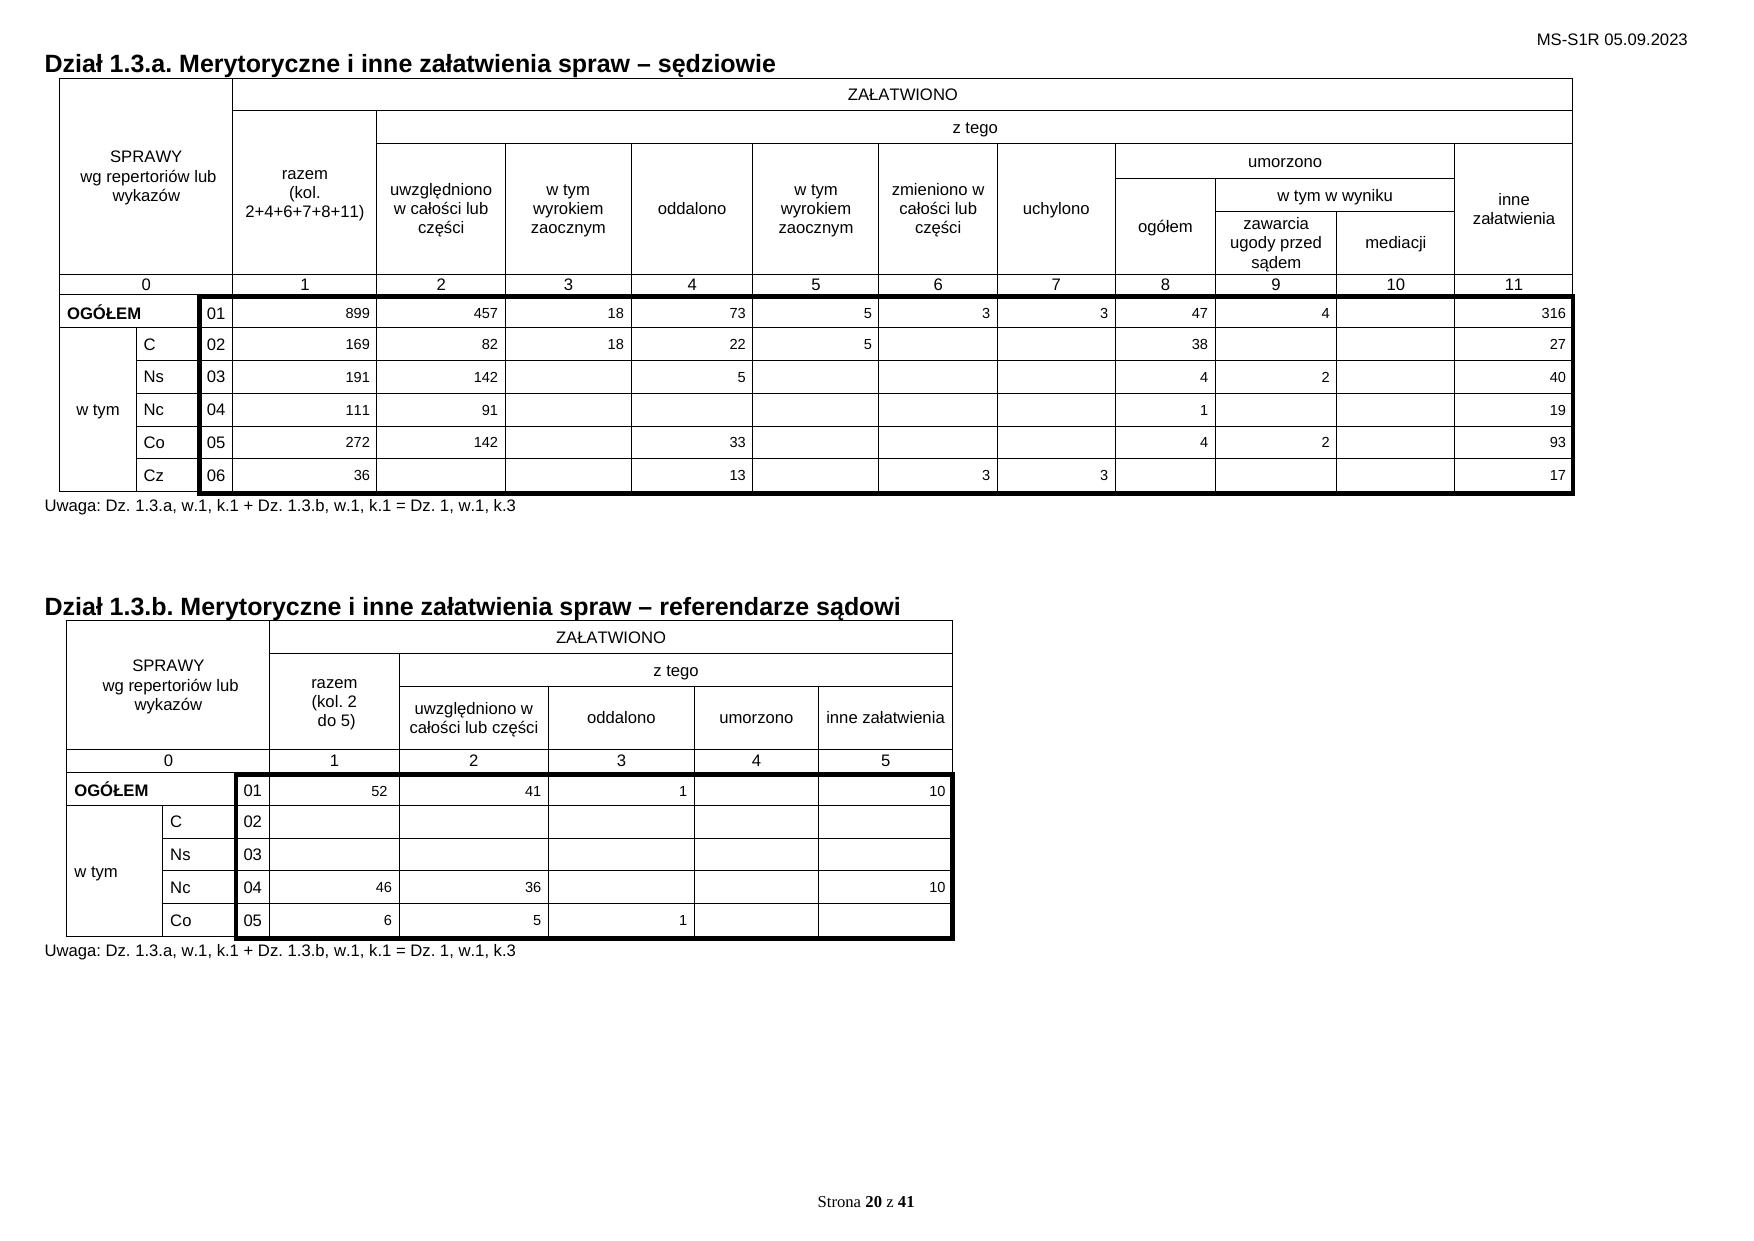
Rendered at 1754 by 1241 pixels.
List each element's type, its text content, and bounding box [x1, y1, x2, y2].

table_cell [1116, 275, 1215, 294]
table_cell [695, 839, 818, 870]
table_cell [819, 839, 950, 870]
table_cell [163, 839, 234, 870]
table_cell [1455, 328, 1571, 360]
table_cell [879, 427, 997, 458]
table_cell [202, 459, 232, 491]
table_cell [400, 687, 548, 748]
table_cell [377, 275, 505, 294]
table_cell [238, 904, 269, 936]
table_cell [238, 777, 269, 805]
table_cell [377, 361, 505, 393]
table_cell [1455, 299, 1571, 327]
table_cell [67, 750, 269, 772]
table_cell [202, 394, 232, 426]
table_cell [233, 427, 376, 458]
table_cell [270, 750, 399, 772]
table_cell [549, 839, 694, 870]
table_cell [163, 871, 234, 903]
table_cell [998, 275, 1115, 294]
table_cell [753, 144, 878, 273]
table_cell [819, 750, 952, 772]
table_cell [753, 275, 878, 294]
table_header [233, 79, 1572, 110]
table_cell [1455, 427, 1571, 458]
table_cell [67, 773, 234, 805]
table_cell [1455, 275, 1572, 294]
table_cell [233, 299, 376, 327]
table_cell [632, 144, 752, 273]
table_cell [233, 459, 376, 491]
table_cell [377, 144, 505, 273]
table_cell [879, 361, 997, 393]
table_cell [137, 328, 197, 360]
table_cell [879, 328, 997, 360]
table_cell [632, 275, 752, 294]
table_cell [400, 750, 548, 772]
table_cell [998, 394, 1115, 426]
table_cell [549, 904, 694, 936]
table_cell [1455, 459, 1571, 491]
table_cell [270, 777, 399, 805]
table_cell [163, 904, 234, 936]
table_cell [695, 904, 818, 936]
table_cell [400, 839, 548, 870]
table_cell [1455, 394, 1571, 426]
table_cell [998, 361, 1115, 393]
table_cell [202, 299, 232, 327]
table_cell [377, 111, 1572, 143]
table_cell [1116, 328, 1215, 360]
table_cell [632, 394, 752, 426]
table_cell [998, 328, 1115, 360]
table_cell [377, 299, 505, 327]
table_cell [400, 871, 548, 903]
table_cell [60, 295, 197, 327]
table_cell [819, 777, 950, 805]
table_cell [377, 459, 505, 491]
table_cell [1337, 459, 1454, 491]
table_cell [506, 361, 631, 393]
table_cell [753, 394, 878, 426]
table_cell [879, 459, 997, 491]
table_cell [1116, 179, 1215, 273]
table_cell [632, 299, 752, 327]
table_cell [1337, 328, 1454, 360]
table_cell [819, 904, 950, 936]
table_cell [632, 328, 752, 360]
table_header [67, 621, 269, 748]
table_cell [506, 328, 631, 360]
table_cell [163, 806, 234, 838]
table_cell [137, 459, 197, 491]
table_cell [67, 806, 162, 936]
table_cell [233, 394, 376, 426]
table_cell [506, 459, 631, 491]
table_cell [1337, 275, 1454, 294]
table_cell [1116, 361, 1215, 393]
text Dział 1.3.b. Merytoryczne i inne załatwienia spraw – referendarze sądowi [44, 592, 1687, 620]
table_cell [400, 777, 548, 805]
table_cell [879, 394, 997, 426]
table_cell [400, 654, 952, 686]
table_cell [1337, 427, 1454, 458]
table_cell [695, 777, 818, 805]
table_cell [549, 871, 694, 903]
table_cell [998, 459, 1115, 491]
text Dział 1.3.a. Merytoryczne i inne załatwienia spraw – sędziowie [44, 49, 1687, 77]
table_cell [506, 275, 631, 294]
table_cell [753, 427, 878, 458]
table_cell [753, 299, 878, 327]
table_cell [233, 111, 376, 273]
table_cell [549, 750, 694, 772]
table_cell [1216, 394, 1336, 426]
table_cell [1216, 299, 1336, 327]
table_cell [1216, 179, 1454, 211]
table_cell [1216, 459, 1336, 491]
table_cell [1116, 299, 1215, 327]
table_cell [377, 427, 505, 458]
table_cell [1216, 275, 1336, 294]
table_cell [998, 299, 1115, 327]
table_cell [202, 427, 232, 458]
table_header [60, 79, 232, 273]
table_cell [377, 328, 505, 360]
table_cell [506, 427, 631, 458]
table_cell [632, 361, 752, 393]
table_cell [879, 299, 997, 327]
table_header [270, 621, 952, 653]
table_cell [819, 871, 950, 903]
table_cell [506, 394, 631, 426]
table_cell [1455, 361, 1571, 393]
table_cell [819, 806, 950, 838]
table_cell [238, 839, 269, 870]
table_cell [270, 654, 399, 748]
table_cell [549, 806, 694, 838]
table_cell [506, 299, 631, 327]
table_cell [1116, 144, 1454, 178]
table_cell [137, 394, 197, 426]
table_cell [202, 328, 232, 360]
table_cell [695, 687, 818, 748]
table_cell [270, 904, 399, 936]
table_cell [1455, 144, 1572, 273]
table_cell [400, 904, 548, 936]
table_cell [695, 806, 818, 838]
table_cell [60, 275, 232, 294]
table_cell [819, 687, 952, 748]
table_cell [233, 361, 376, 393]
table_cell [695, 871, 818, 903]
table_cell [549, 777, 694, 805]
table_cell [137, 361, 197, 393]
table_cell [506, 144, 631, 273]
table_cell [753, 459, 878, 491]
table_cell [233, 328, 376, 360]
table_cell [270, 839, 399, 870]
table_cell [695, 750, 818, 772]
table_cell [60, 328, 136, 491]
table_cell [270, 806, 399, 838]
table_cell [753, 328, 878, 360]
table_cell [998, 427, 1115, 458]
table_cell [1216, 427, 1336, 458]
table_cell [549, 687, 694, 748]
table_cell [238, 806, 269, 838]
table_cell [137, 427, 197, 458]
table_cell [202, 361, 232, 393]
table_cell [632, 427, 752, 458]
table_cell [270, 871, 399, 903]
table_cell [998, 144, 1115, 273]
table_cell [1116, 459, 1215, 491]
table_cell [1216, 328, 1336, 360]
text Uwaga: Dz. 1.3.a, w.1, k.1 + Dz. 1.3.b, w.1, k.1 = Dz. 1, w.1, k.3 [44, 941, 1687, 960]
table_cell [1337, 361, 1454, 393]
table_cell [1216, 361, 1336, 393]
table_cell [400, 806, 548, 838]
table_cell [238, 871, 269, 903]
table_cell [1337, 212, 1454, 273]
text Uwaga: Dz. 1.3.a, w.1, k.1 + Dz. 1.3.b, w.1, k.1 = Dz. 1, w.1, k.3 [44, 496, 1687, 515]
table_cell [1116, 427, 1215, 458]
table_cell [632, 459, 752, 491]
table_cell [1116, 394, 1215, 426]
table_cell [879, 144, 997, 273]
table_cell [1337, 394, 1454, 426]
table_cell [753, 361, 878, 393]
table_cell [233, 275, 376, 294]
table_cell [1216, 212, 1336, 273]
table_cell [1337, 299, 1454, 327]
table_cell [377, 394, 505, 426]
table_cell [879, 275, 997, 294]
